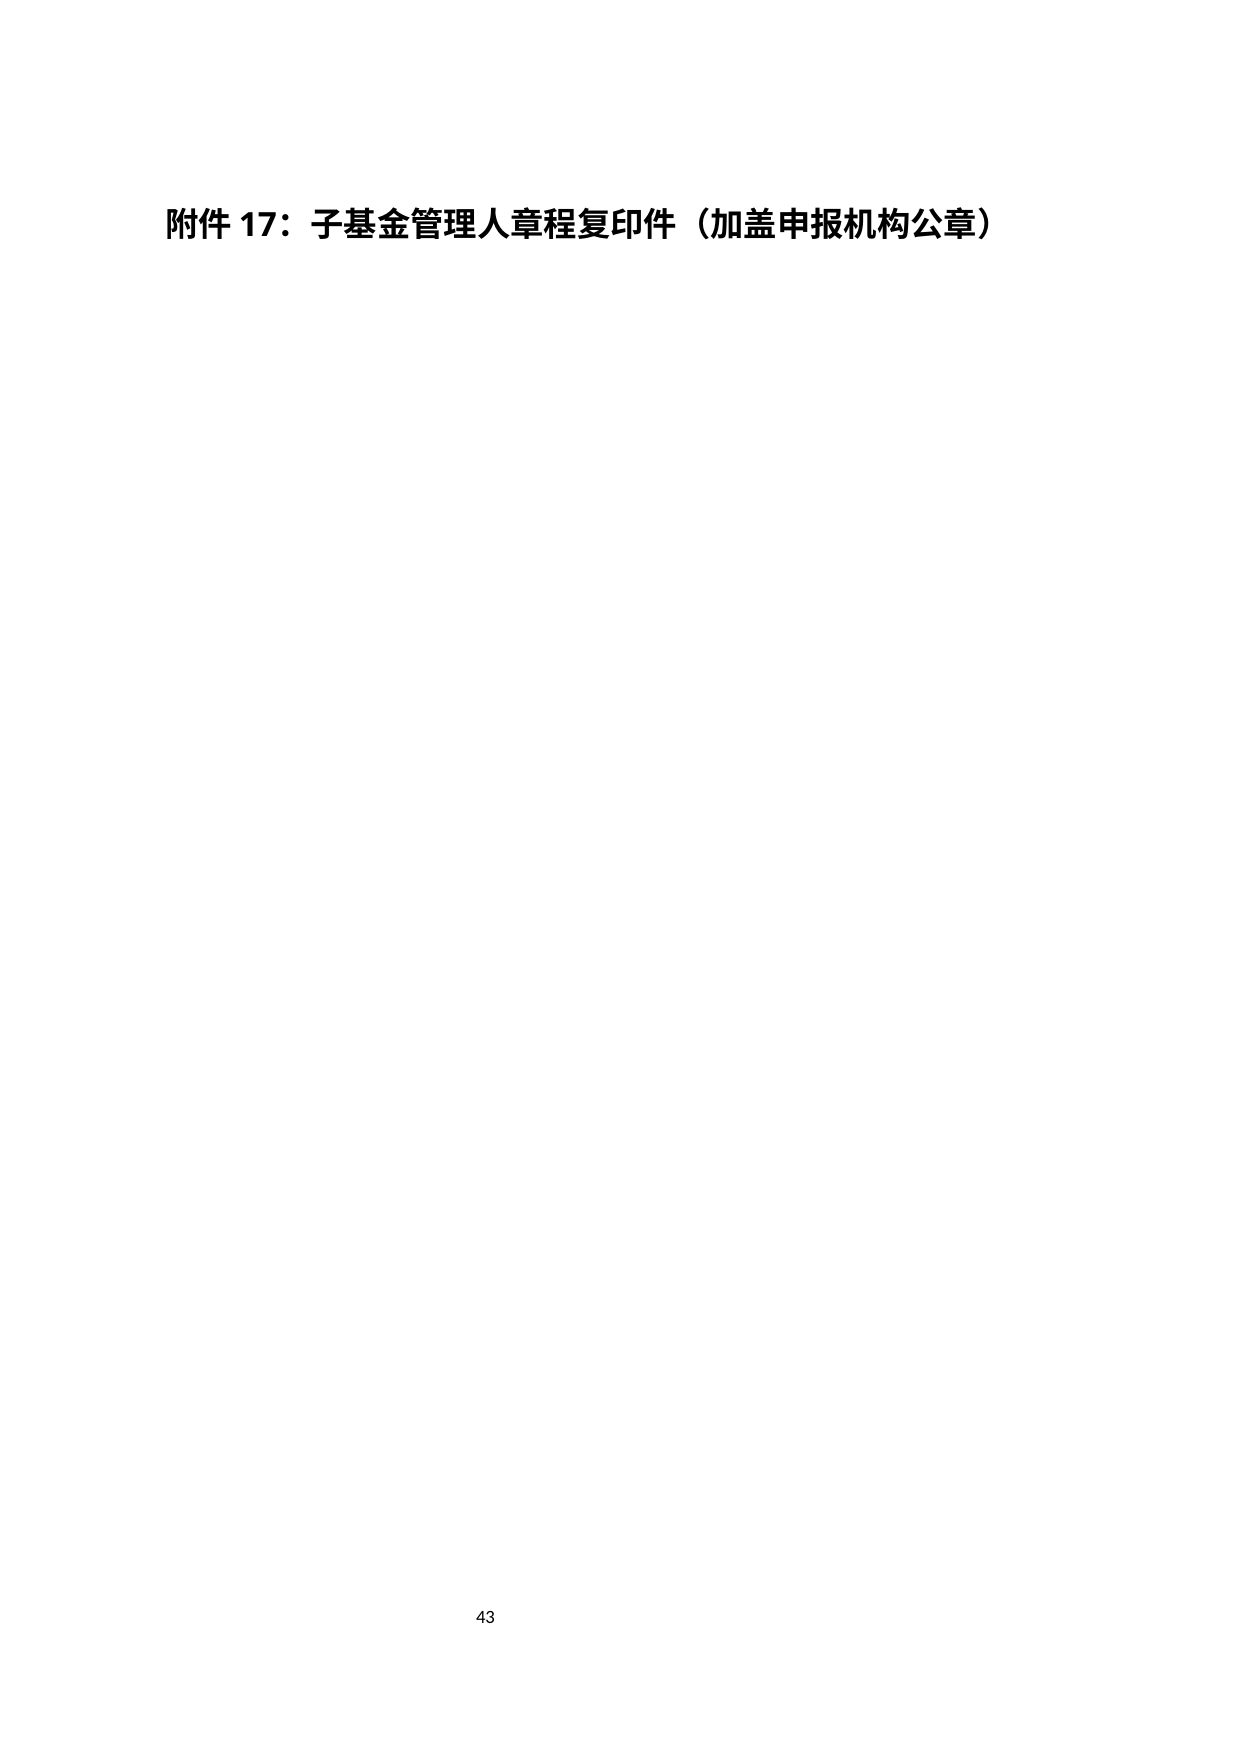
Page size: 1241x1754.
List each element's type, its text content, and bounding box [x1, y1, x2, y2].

text 附件17：子基金管理人章程复印件（加盖申报机构公章） [165, 190, 1087, 255]
